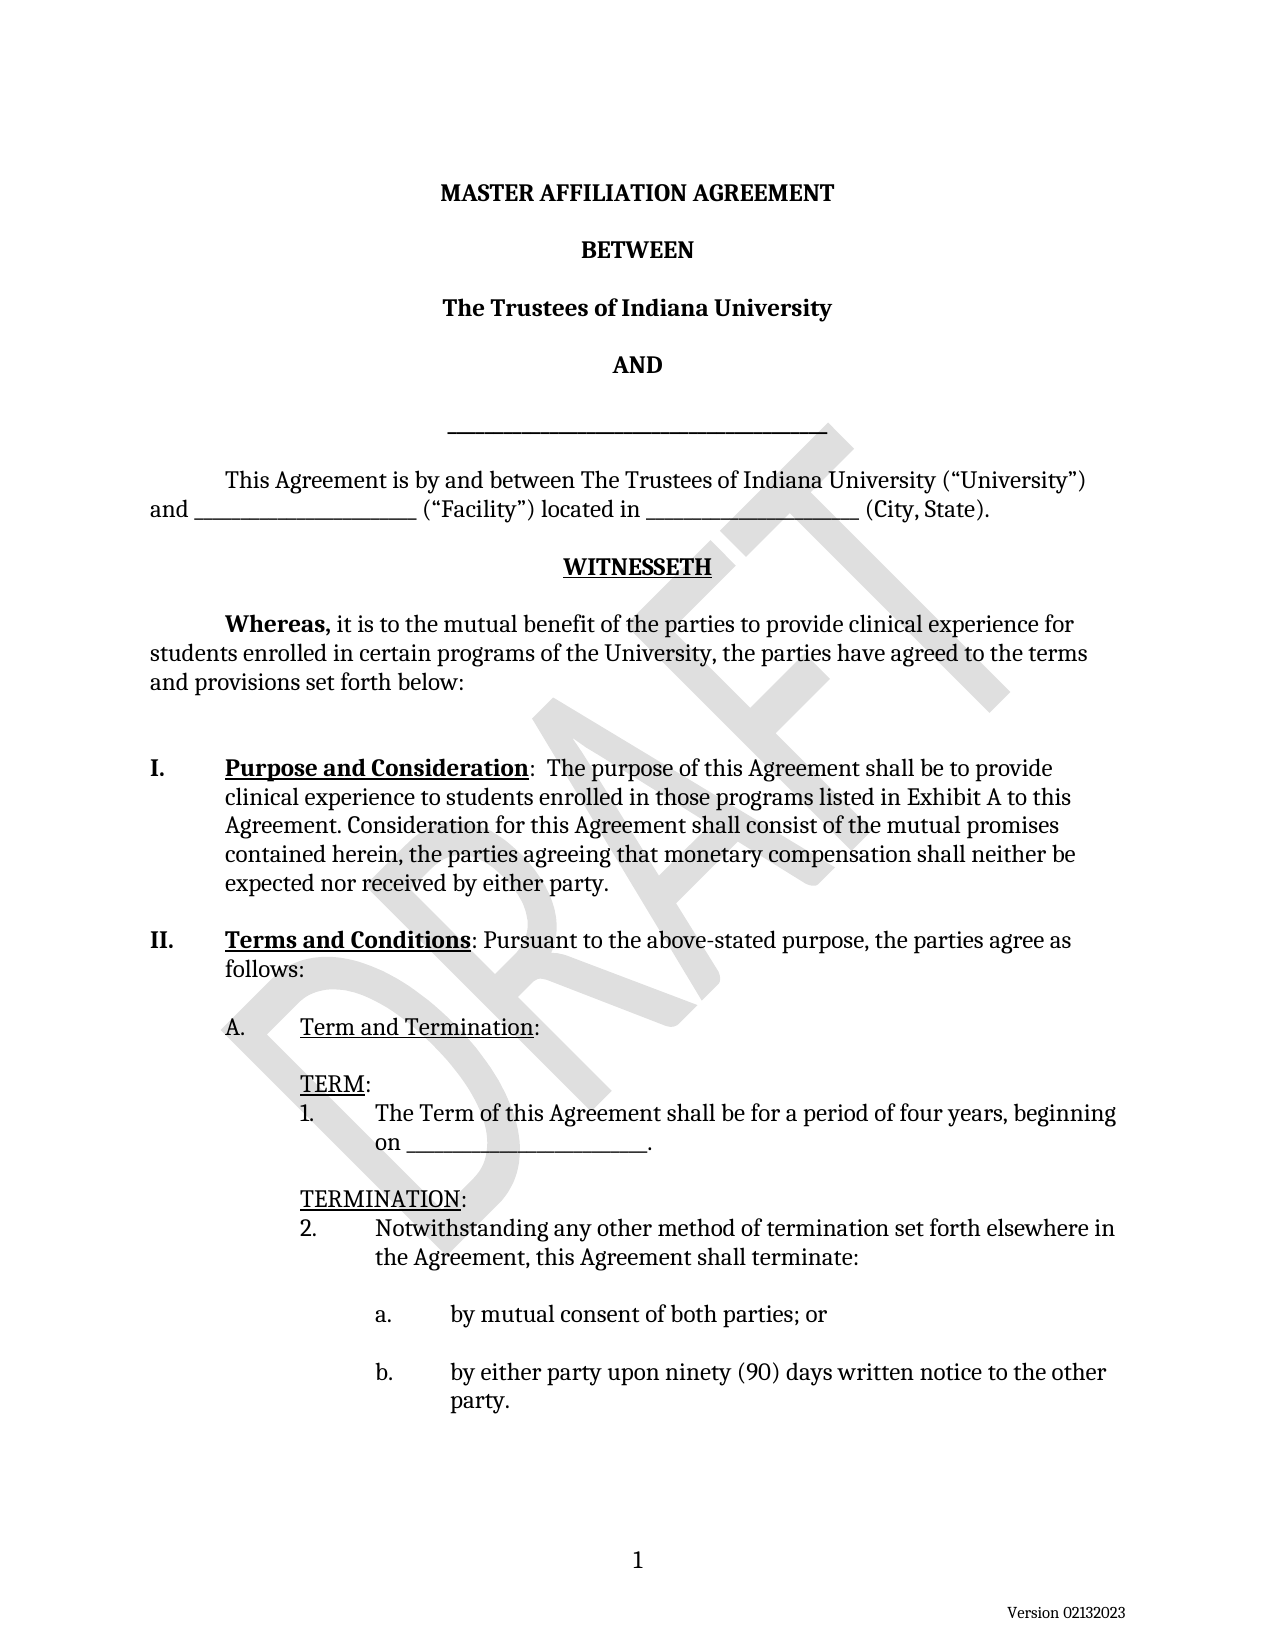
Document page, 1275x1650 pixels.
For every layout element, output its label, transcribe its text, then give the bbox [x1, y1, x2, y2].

text Whereas, it is to the mutual benefit of the parties to provide clinical experience for students enrolled in certain programs of the University, the parties have agreed to the terms and provisions set forth below: [150, 610, 1125, 696]
list 1. The Term of this Agreement shall be for a period of four years, beginning on __________________________. [300, 1099, 1125, 1156]
text The Trustees of Indiana University [150, 294, 1125, 322]
text TERM: [150, 1070, 1125, 1099]
list I. Purpose and Consideration: The purpose of this Agreement shall be to provide clinical experience to students enrolled in those programs listed in Exhibit A to this Agreement. Consideration for this Agreement shall consist of the mutual promises contained herein, the parties agreeing that monetary compensation shall neither be expected nor received by either party. [150, 754, 1125, 897]
text WITNESSETH [150, 552, 1125, 581]
text II. Terms and Conditions: Pursuant to the above-stated purpose, the parties agree as follows: [150, 926, 1125, 984]
text _________________________________________ [150, 409, 1125, 437]
list a. by mutual consent of both parties; or [375, 1300, 1125, 1329]
text AND [150, 351, 1125, 380]
text MASTER AFFILIATION AGREEMENT [150, 179, 1125, 207]
list A. Term and Termination: [225, 1012, 1125, 1041]
text BETWEEN [150, 236, 1125, 265]
list 2. Notwithstanding any other method of termination set forth elsewhere in the Agreement, this Agreement shall terminate: [300, 1214, 1125, 1271]
text TERMINATION: [150, 1185, 1125, 1214]
list b. by either party upon ninety (90) days written notice to the other party. [375, 1357, 1125, 1415]
text This Agreement is by and between The Trustees of Indiana University (“University”) and ________________________ (“Facility”) located in _______________________ (City, State). [150, 466, 1125, 524]
